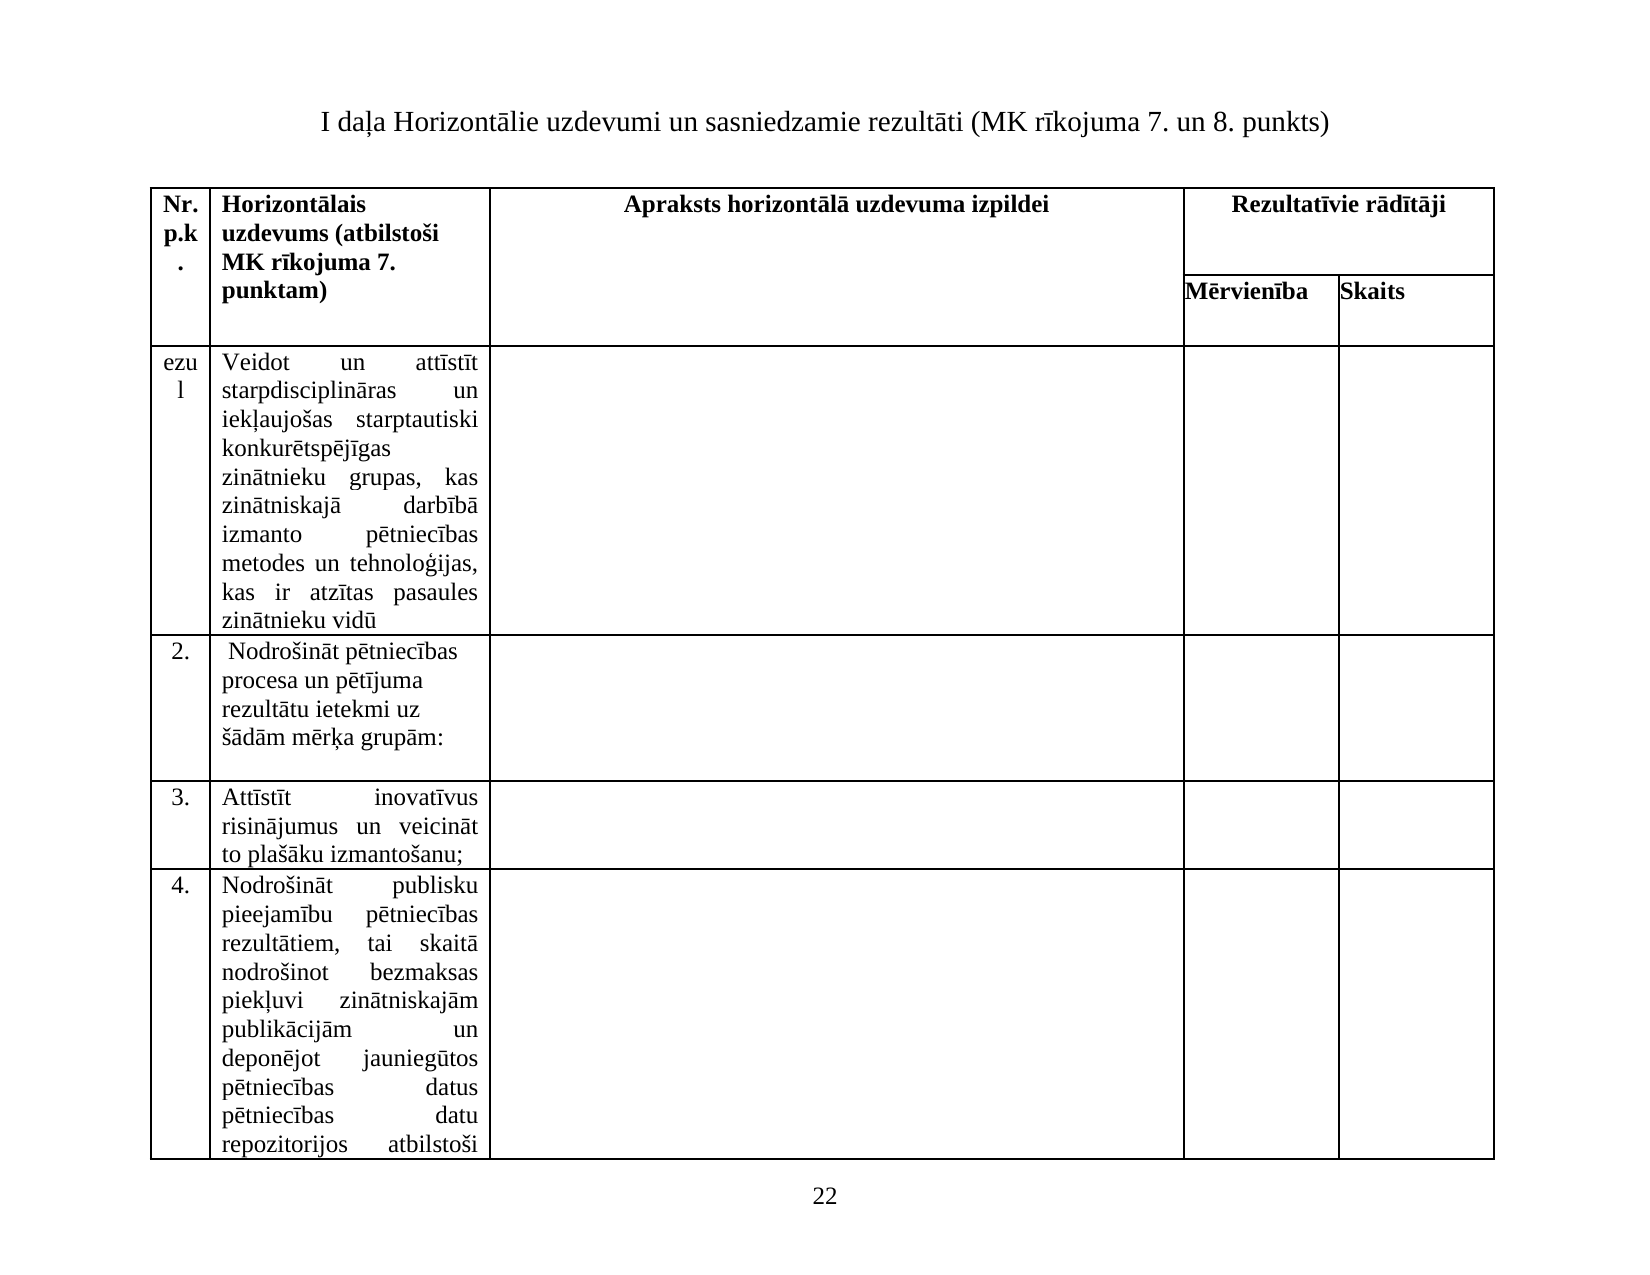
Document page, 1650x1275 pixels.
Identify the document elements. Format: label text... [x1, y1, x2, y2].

table_cell [491, 782, 1183, 868]
table_cell Attīstīt inovatīvus risinājumus un veicināt to plašāku izmantošanu; [211, 782, 489, 868]
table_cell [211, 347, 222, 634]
table_cell [1340, 870, 1493, 1158]
table_cell 2. [152, 636, 209, 780]
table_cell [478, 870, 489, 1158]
table_cell ezul [152, 347, 209, 634]
table_cell 4. [152, 870, 209, 1158]
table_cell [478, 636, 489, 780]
table_cell [1340, 347, 1493, 634]
table_cell Mērvienība [1185, 276, 1338, 344]
table_cell 3. [152, 782, 209, 868]
table_cell [1185, 636, 1338, 780]
table_cell Veidot un attīstīt starpdisciplināras un iekļaujošas starptautiski konkurētspējīgas zinātnieku grupas, kas zinātniskajā darbībā izmanto pētniecības metodes un tehnoloģijas, kas ir atzītas pasaules zinātnieku vidū [376, 347, 489, 634]
table_header Rezultatīvie rādītāji [1185, 189, 1493, 274]
table_header Horizontālais uzdevums (atbilstoši MK rīkojuma 7. punktam) [211, 189, 489, 344]
table_header Nr. p.k. [152, 189, 209, 344]
table_cell [1185, 347, 1338, 634]
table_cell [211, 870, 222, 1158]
table_cell [1340, 782, 1493, 868]
table_cell [1340, 636, 1493, 780]
table_cell [491, 347, 1183, 634]
table_cell [1185, 870, 1338, 1158]
subtitle I daļa Horizontālie uzdevumi un sasniedzamie rezultāti (MK rīkojuma 7. un 8. punkts) [150, 104, 1500, 137]
table_cell [1185, 782, 1338, 868]
table_cell [491, 870, 1183, 1158]
table_cell Skaits [1340, 276, 1493, 344]
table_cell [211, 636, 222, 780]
table_cell [491, 636, 1183, 780]
table_header Apraksts horizontālā uzdevuma izpildei [491, 189, 1183, 344]
